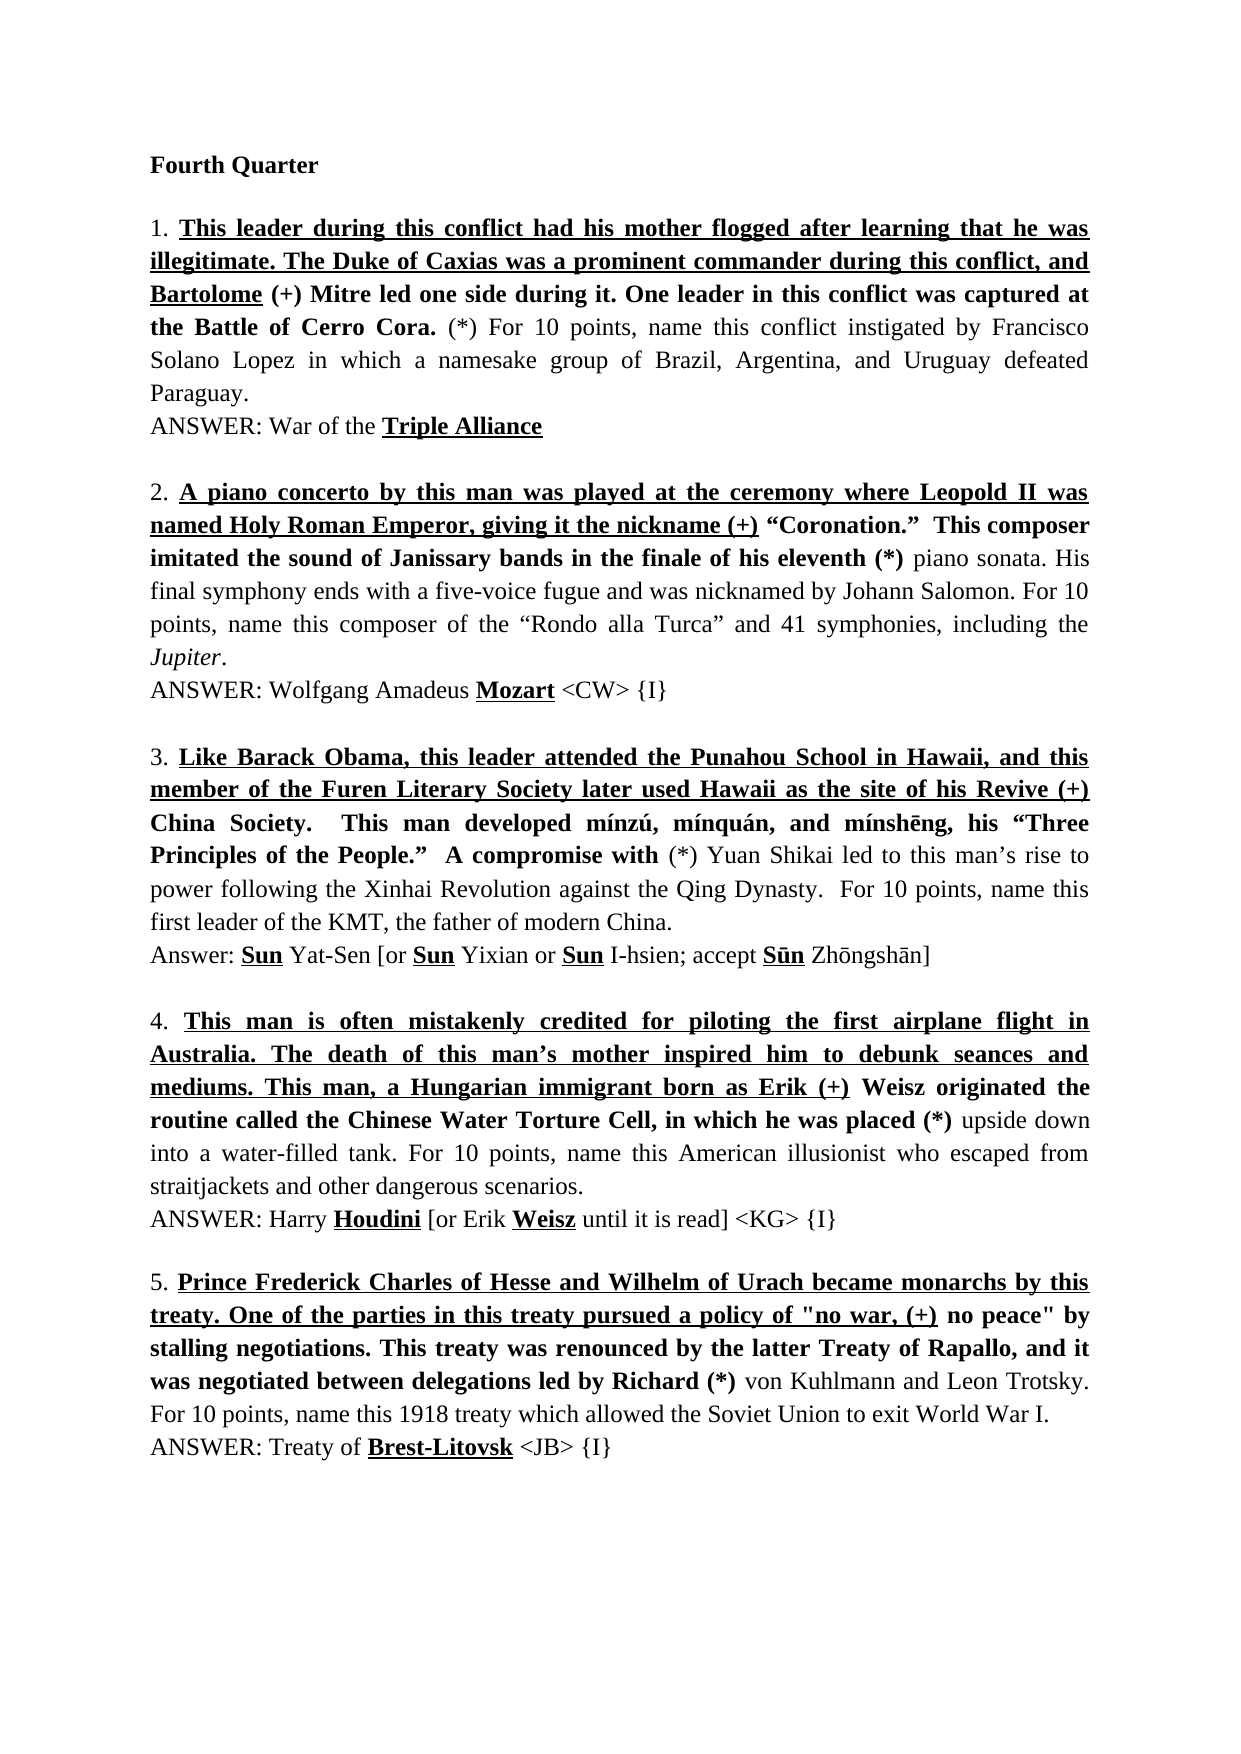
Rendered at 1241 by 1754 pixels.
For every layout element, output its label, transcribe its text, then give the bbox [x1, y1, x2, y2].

text 5. Prince Frederick Charles of Hesse and Wilhelm of Urach became monarchs by this treaty. One of the parties in this treaty pursued a policy of "no war, (+) no peace" by stalling negotiations. This treaty was renounced by the latter Treaty of Rapallo, and it was negotiated between delegations led by Richard (*) von Kuhlmann and Leon Trotsky. For 10 points, name this 1918 treaty which allowed the Soviet Union to exit World War I. [150, 1267, 1090, 1428]
text ANSWER: Treaty of Brest-Litovsk <JB> {I} [150, 1432, 1090, 1461]
text ANSWER: Harry Houdini [or Erik Weisz until it is read] <KG> {I} [150, 1204, 1090, 1233]
text ANSWER: Wolfgang Amadeus Mozart <CW> {I} [150, 676, 1090, 704]
text Answer: Sun Yat-Sen [or Sun Yixian or Sun I-hsien; accept Sūn Zhōngshān] [150, 940, 1090, 968]
text 4. This man is often mistakenly credited for piloting the first airplane flight in Australia. The death of this man’s mother inspired him to debunk seances and mediums. This man, a Hungarian immigrant born as Erik (+) Weisz originated the routine called the Chinese Water Torture Cell, in which he was placed (*) upside down into a water-filled tank. For 10 points, name this American illusionist who escaped from straitjackets and other dangerous scenarios. [150, 1006, 1090, 1199]
text 1. This leader during this conflict had his mother flogged after learning that he was illegitimate. The Duke of Caxias was a prominent commander during this conflict, and Bartolome (+) Mitre led one side during it. One leader in this conflict was captured at the Battle of Cerro Cora. (*) For 10 points, name this conflict instigated by Francisco Solano Lopez in which a namesake group of Brazil, Argentina, and Uruguay defeated Paraguay. [150, 273, 1090, 407]
text Fourth Quarter [150, 150, 1090, 179]
text 3. Like Barack Obama, this leader attended the Punahou School in Hawaii, and this member of the Furen Literary Society later used Hawaii as the site of his Revive (+) China Society. This man developed mínzú, mínquán, and mínshēng, his “Three Principles of the People.” A compromise with (*) Yuan Shikai led to this man’s rise to power following the Xinhai Revolution against the Qing Dynasty. For 10 points, name this first leader of the KMT, the father of modern China. [150, 742, 1090, 799]
text 3. Like Barack Obama, this leader attended the Punahou School in Hawaii, and this member of the Furen Literary Society later used Hawaii as the site of his Revive (+) China Society. This man developed mínzú, mínquán, and mínshēng, his “Three Principles of the People.” A compromise with (*) Yuan Shikai led to this man’s rise to power following the Xinhai Revolution against the Qing Dynasty. For 10 points, name this first leader of the KMT, the father of modern China. [150, 801, 1090, 935]
text 1. This leader during this conflict had his mother flogged after learning that he was illegitimate. The Duke of Caxias was a prominent commander during this conflict, and Bartolome (+) Mitre led one side during it. One leader in this conflict was captured at the Battle of Cerro Cora. (*) For 10 points, name this conflict instigated by Francisco Solano Lopez in which a namesake group of Brazil, Argentina, and Uruguay defeated Paraguay. [150, 213, 1090, 271]
text 2. A piano concerto by this man was played at the ceremony where Leopold II was named Holy Roman Emperor, giving it the nickname (+) “Coronation.” This composer imitated the sound of Janissary bands in the finale of his eleventh (*) piano sonata. His final symphony ends with a five-voice fugue and was nicknamed by Johann Salomon. For 10 points, name this composer of the “Rondo alla Turca” and 41 symphonies, including the Jupiter. [150, 477, 1090, 671]
text ANSWER: War of the Triple Alliance [150, 411, 1090, 440]
